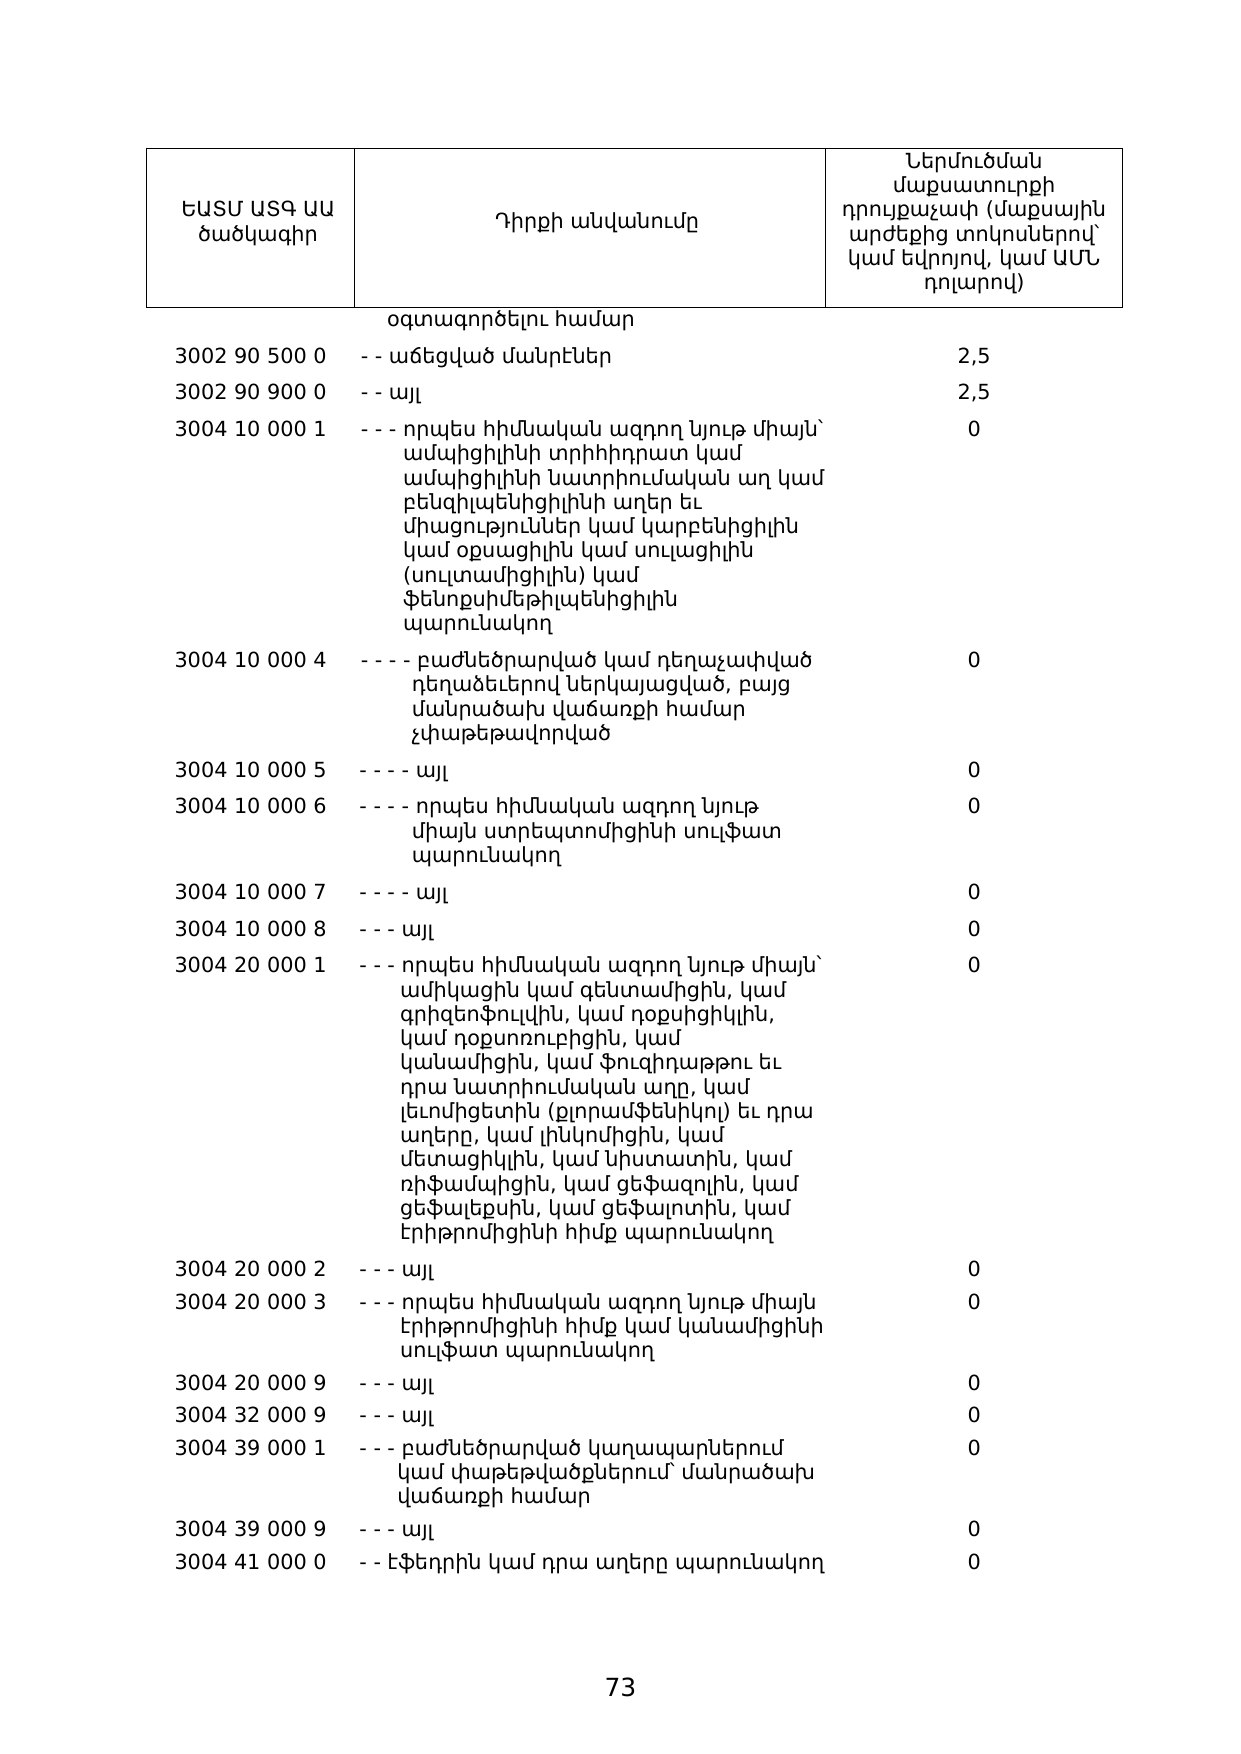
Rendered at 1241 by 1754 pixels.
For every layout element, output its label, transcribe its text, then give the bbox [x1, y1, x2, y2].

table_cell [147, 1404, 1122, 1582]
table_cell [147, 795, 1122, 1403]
table_header ԵԱՏՄ ԱՏԳ ԱԱ ծածկագիր [147, 149, 354, 307]
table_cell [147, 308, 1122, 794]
table_header Դիրքի անվանումը [355, 149, 825, 307]
table_header Ներմուծման մաքսատուրքի դրույքաչափ (մաքսային արժեքից տոկոսներով՝ կամ եվրոյով, կամ ԱՄՆ դոլարով) [826, 149, 1122, 307]
